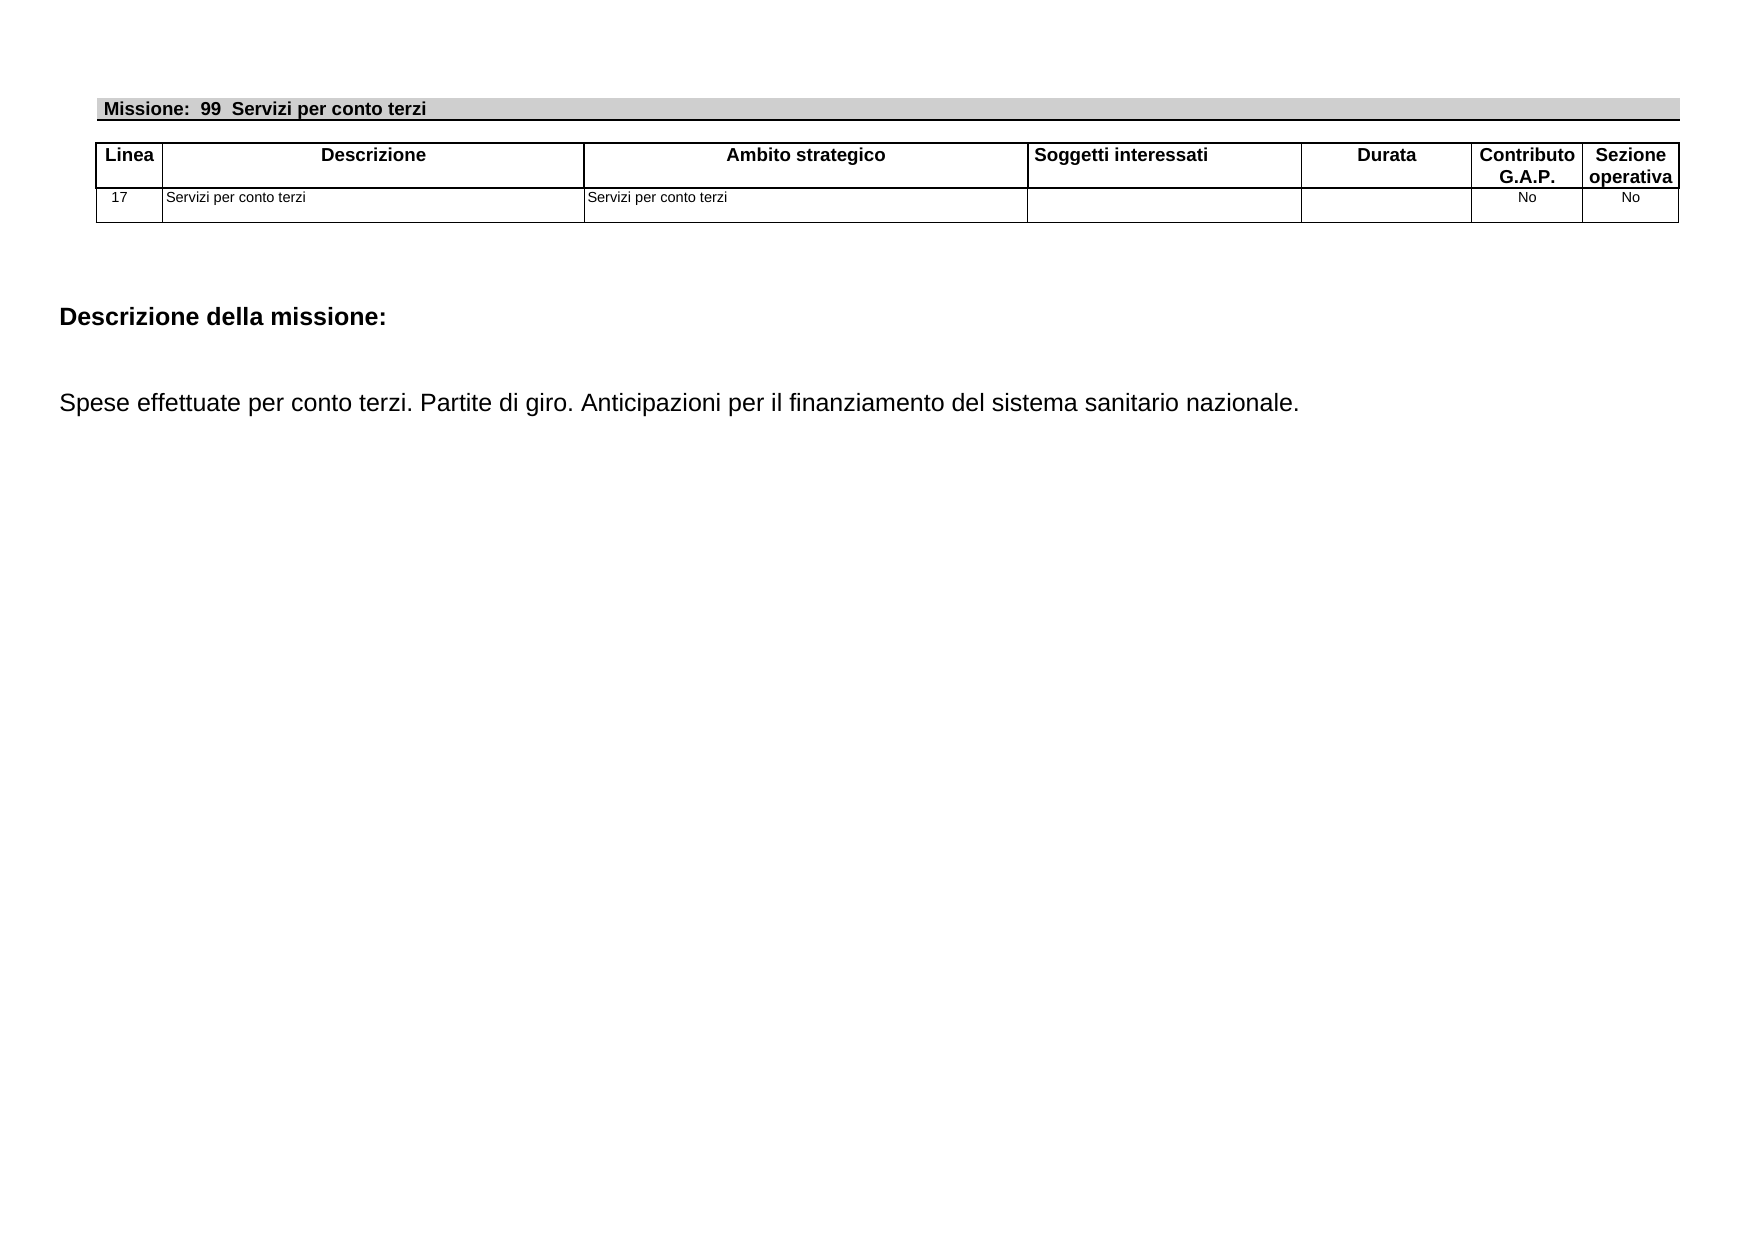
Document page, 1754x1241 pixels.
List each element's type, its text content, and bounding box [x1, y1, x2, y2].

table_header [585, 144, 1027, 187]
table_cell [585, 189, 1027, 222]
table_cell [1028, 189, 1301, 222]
text Descrizione della missione: [59, 302, 1600, 330]
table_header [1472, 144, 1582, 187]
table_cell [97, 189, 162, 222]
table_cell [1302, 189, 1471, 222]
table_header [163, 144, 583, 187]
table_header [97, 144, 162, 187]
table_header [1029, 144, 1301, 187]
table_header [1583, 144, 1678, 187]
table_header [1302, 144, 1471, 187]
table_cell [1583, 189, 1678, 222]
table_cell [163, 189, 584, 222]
text Spese effettuate per conto terzi. Partite di giro. Anticipazioni per il finanziamento del sistema sanitario nazionale. [59, 388, 1695, 417]
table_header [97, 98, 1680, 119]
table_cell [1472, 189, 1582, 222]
